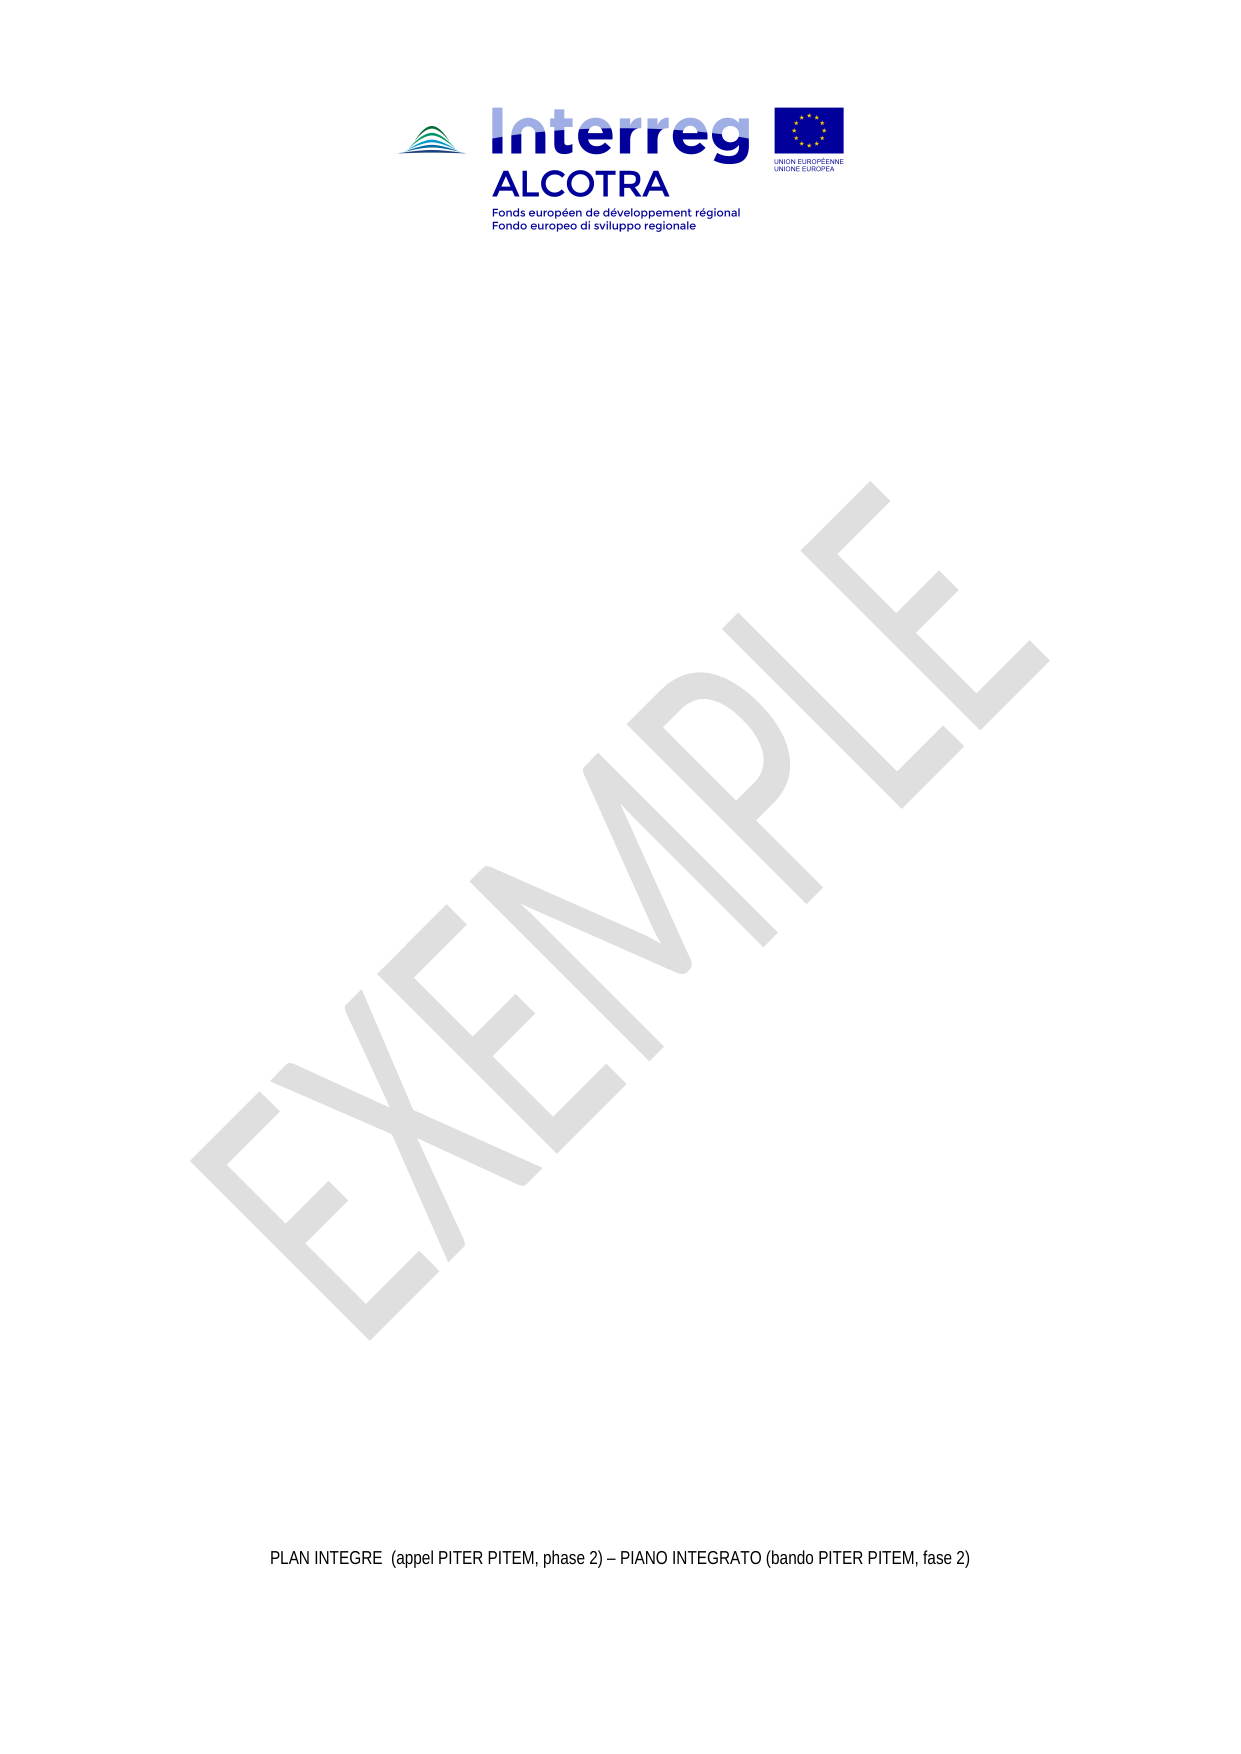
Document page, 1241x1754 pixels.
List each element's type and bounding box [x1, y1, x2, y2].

picture [363, 73, 878, 248]
